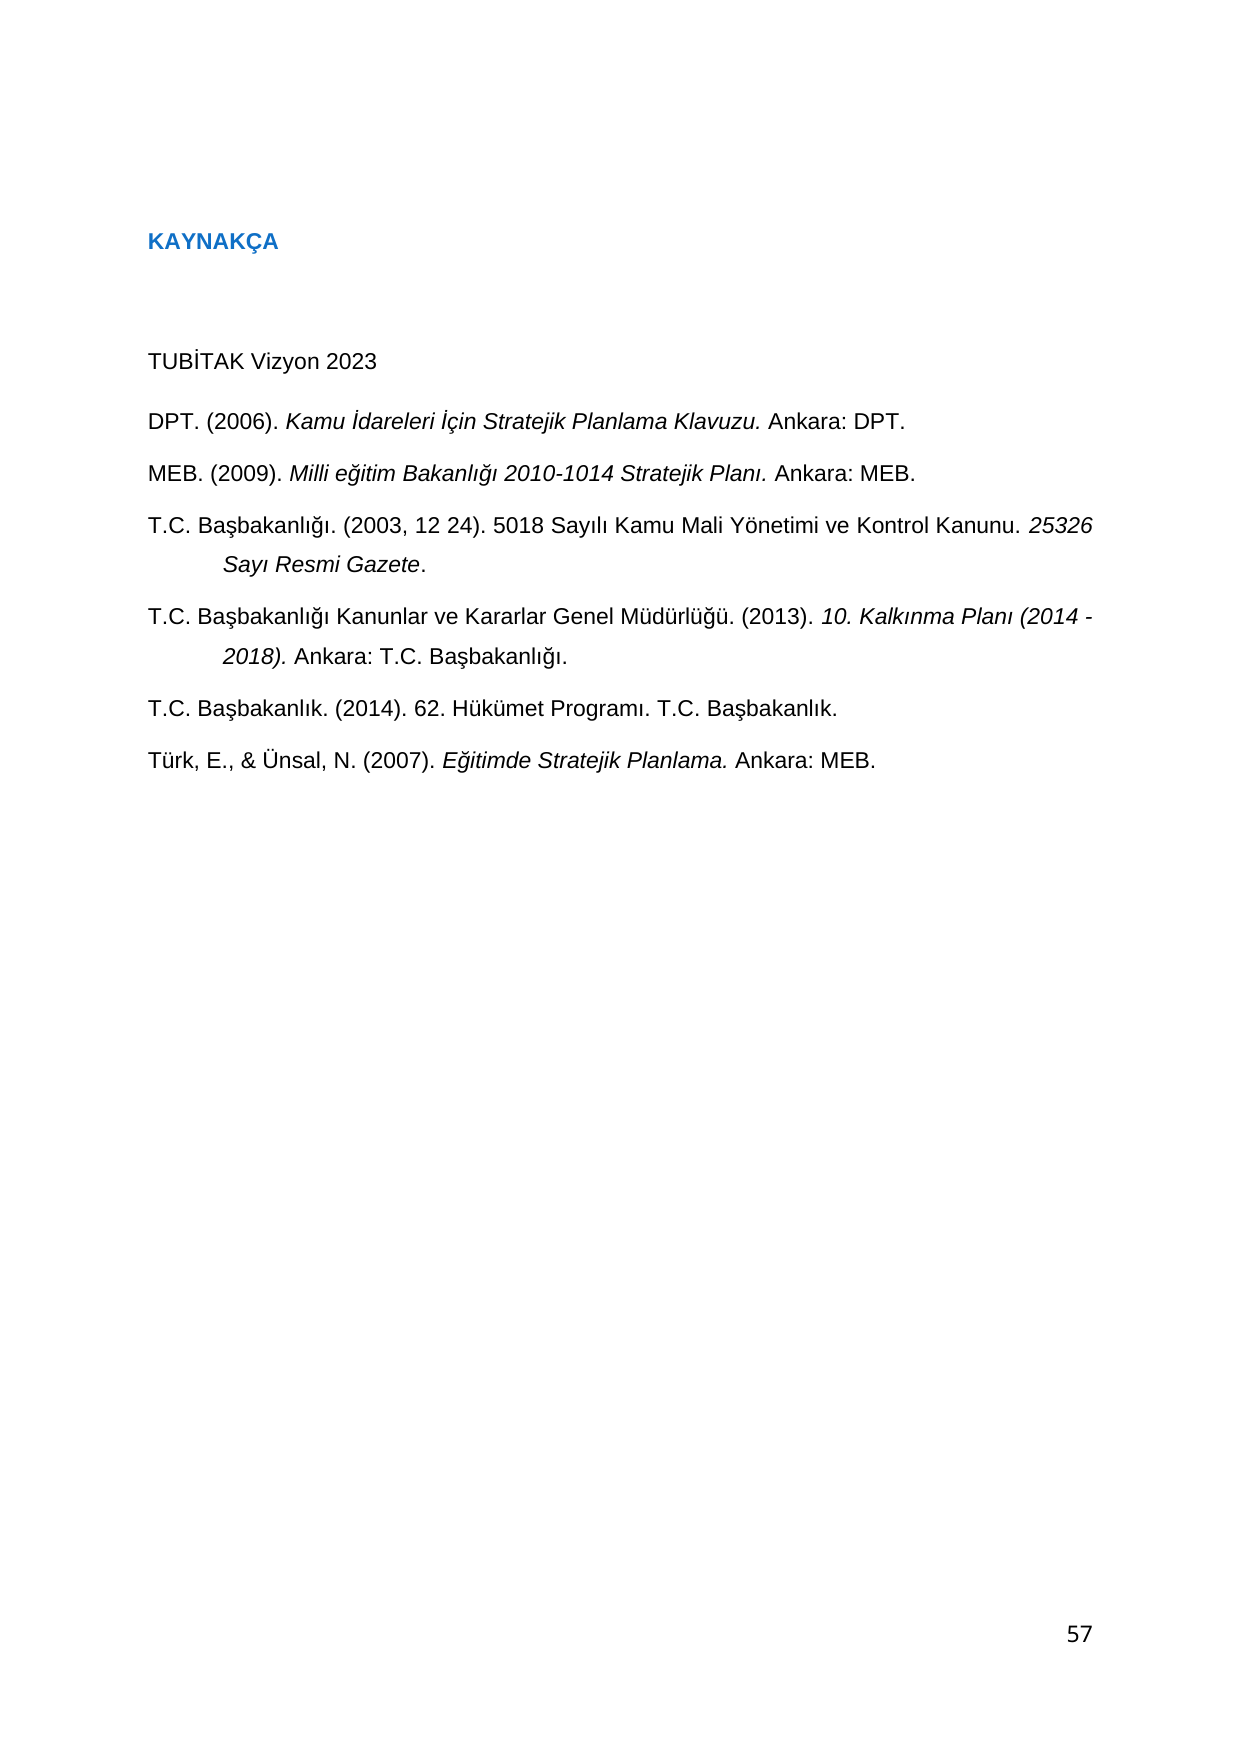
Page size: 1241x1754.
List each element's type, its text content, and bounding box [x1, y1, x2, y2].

text T.C. Başbakanlığı. (2003, 12 24). 5018 Sayılı Kamu Mali Yönetimi ve Kontrol Kanunu. 25326 Sayı Resmi Gazete. [148, 512, 1093, 578]
subtitle KAYNAKÇA [148, 228, 1093, 254]
text DPT. (2006). Kamu İdareleri İçin Stratejik Planlama Klavuzu. Ankara: DPT. [148, 408, 1093, 434]
text T.C. Başbakanlık. (2014). 62. Hükümet Programı. T.C. Başbakanlık. [148, 695, 1093, 721]
text T.C. Başbakanlığı Kanunlar ve Kararlar Genel Müdürlüğü. (2013). 10. Kalkınma Planı (2014 - 2018). Ankara: T.C. Başbakanlığı. [148, 603, 1093, 669]
text MEB. (2009). Milli eğitim Bakanlığı 2010-1014 Stratejik Planı. Ankara: MEB. [148, 460, 1093, 486]
text Türk, E., & Ünsal, N. (2007). Eğitimde Stratejik Planlama. Ankara: MEB. [148, 747, 1093, 773]
text TUBİTAK Vizyon 2023 [148, 348, 1093, 374]
